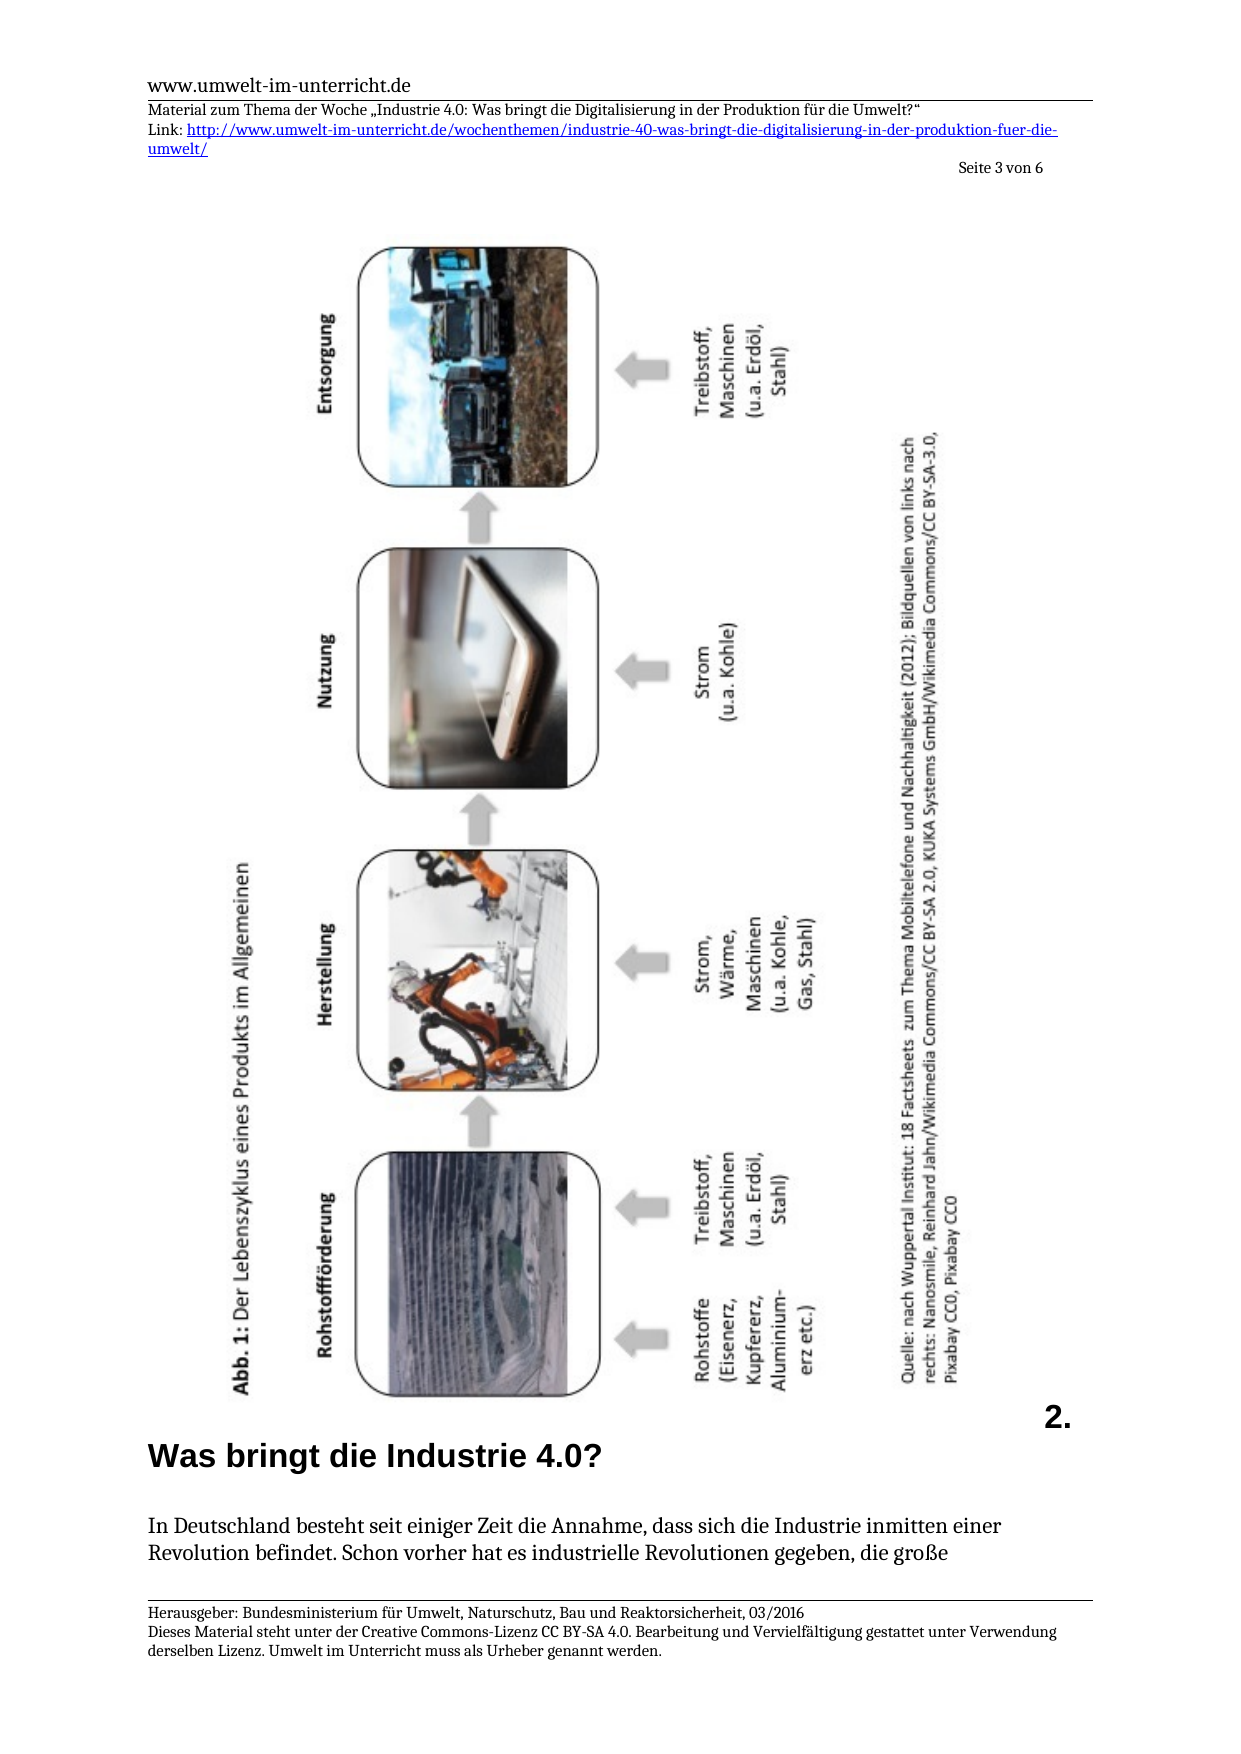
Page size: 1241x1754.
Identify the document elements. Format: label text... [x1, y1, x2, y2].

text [148, 1513, 1093, 1566]
picture [147, 234, 1045, 1429]
